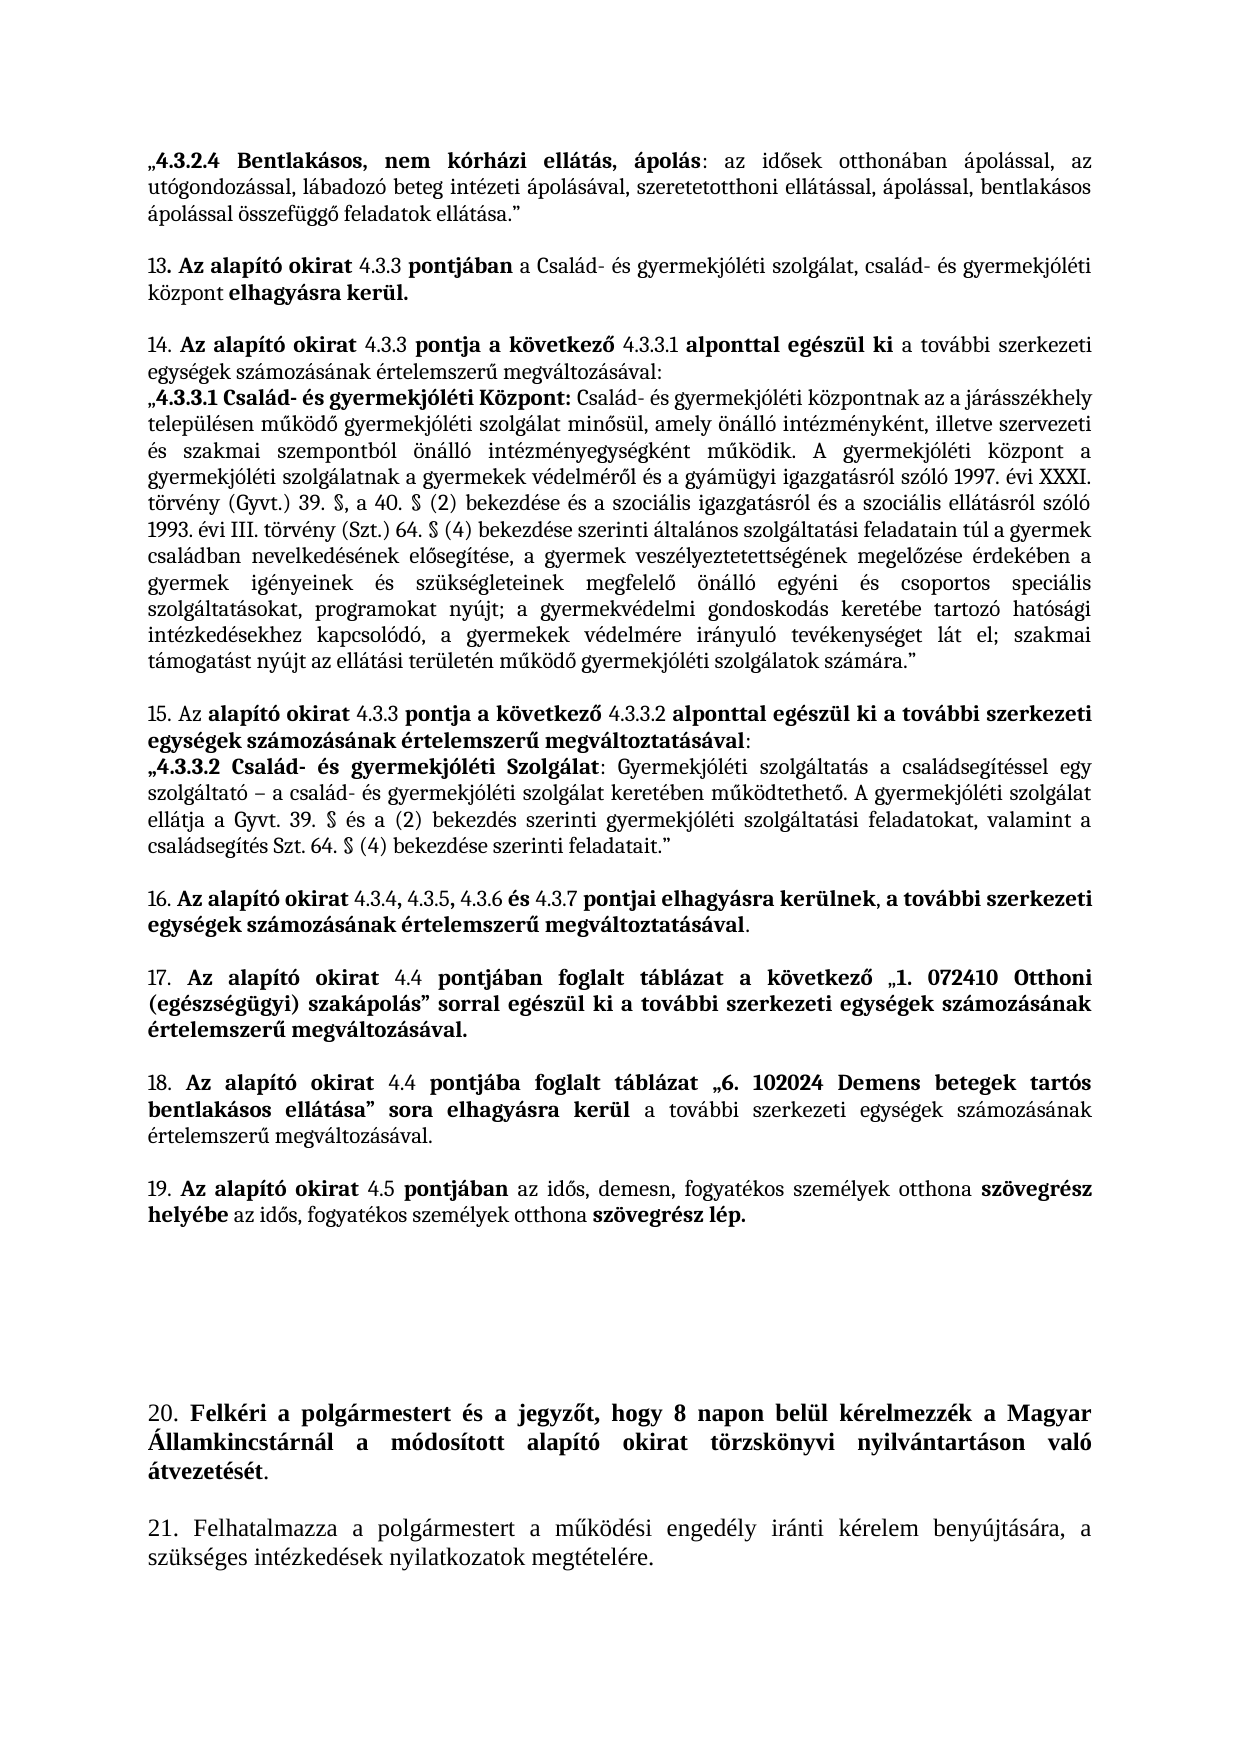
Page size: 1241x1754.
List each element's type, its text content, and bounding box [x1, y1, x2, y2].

text 13. Az alapító okirat 4.3.3 pontjában a Család- és gyermekjóléti szolgálat, család- és gyermekjóléti központ elhagyásra kerül. [148, 253, 1093, 306]
text „4.3.2.4 Bentlakásos, nem kórházi ellátás, ápolás: az idősek otthonában ápolással, az utógondozással, lábadozó beteg intézeti ápolásával, szeretetotthoni ellátással, ápolással, bentlakásos ápolással összefüggő feladatok ellátása.” [148, 148, 1093, 227]
text „4.3.3.1 Család- és gyermekjóléti Központ: Család- és gyermekjóléti központnak az a járásszékhely településen működő gyermekjóléti szolgálat minősül, amely önálló intézményként, illetve szervezeti és szakmai szempontból önálló intézményegységként működik. A gyermekjóléti központ a gyermekjóléti szolgálatnak a gyermekek védelméről és a gyámügyi igazgatásról szóló 1997. évi XXXI. törvény (Gyvt.) 39. §, a 40. § (2) bekezdése és a szociális igazgatásról és a szociális ellátásról szóló 1993. évi III. törvény (Szt.) 64. § (4) bekezdése szerinti általános szolgáltatási feladatain túl a gyermek családban nevelkedésének elősegítése, a gyermek veszélyeztetettségének megelőzése érdekében a gyermek igényeinek és szükségleteinek megfelelő önálló egyéni és csoportos speciális szolgáltatásokat, programokat nyújt; a gyermekvédelmi gondoskodás keretébe tartozó hatósági intézkedésekhez kapcsolódó, a gyermekek védelmére irányuló tevékenységet lát el; szakmai támogatást nyújt az ellátási területén működő gyermekjóléti szolgálatok számára.” [148, 385, 1093, 675]
text 21. Felhatalmazza a polgármestert a működési engedély iránti kérelem benyújtására, a szükséges intézkedések nyilatkozatok megtételére. [148, 1513, 1093, 1571]
text „4.3.3.2 Család- és gyermekjóléti Szolgálat: Gyermekjóléti szolgáltatás a családsegítéssel egy szolgáltató – a család- és gyermekjóléti szolgálat keretében működtethető. A gyermekjóléti szolgálat ellátja a Gyvt. 39. § és a (2) bekezdés szerinti gyermekjóléti szolgáltatási feladatokat, valamint a családsegítés Szt. 64. § (4) bekezdése szerinti feladatait.” [148, 754, 1093, 859]
text 17. Az alapító okirat 4.4 pontjában foglalt táblázat a következő „1. 072410 Otthoni (egészségügyi) szakápolás” sorral egészül ki a további szerkezeti egységek számozásának értelemszerű megváltozásával. [148, 964, 1093, 1044]
text 15. Az alapító okirat 4.3.3 pontja a következő 4.3.3.2 alponttal egészül ki a további szerkezeti egységek számozásának értelemszerű megváltoztatásával: [148, 701, 1093, 754]
text 18. Az alapító okirat 4.4 pontjába foglalt táblázat „6. 102024 Demens betegek tartós bentlakásos ellátása” sora elhagyásra kerül a további szerkezeti egységek számozásának értelemszerű megváltozásával. [148, 1070, 1093, 1149]
text 16. Az alapító okirat 4.3.4, 4.3.5, 4.3.6 és 4.3.7 pontjai elhagyásra kerülnek, a további szerkezeti egységek számozásának értelemszerű megváltoztatásával. [148, 886, 1093, 938]
text 19. Az alapító okirat 4.5 pontjában az idős, demesn, fogyatékos személyek otthona szövegrész helyébe az idős, fogyatékos személyek otthona szövegrész lép. [148, 1175, 1093, 1228]
text 20. Felkéri a polgármestert és a jegyzőt, hogy 8 napon belül kérelmezzék a Magyar Államkincstárnál a módosított alapító okirat törzskönyvi nyilvántartáson való átvezetését. [148, 1398, 1093, 1484]
text 14. Az alapító okirat 4.3.3 pontja a következő 4.3.3.1 alponttal egészül ki a további szerkezeti egységek számozásának értelemszerű megváltozásával: [148, 332, 1093, 385]
